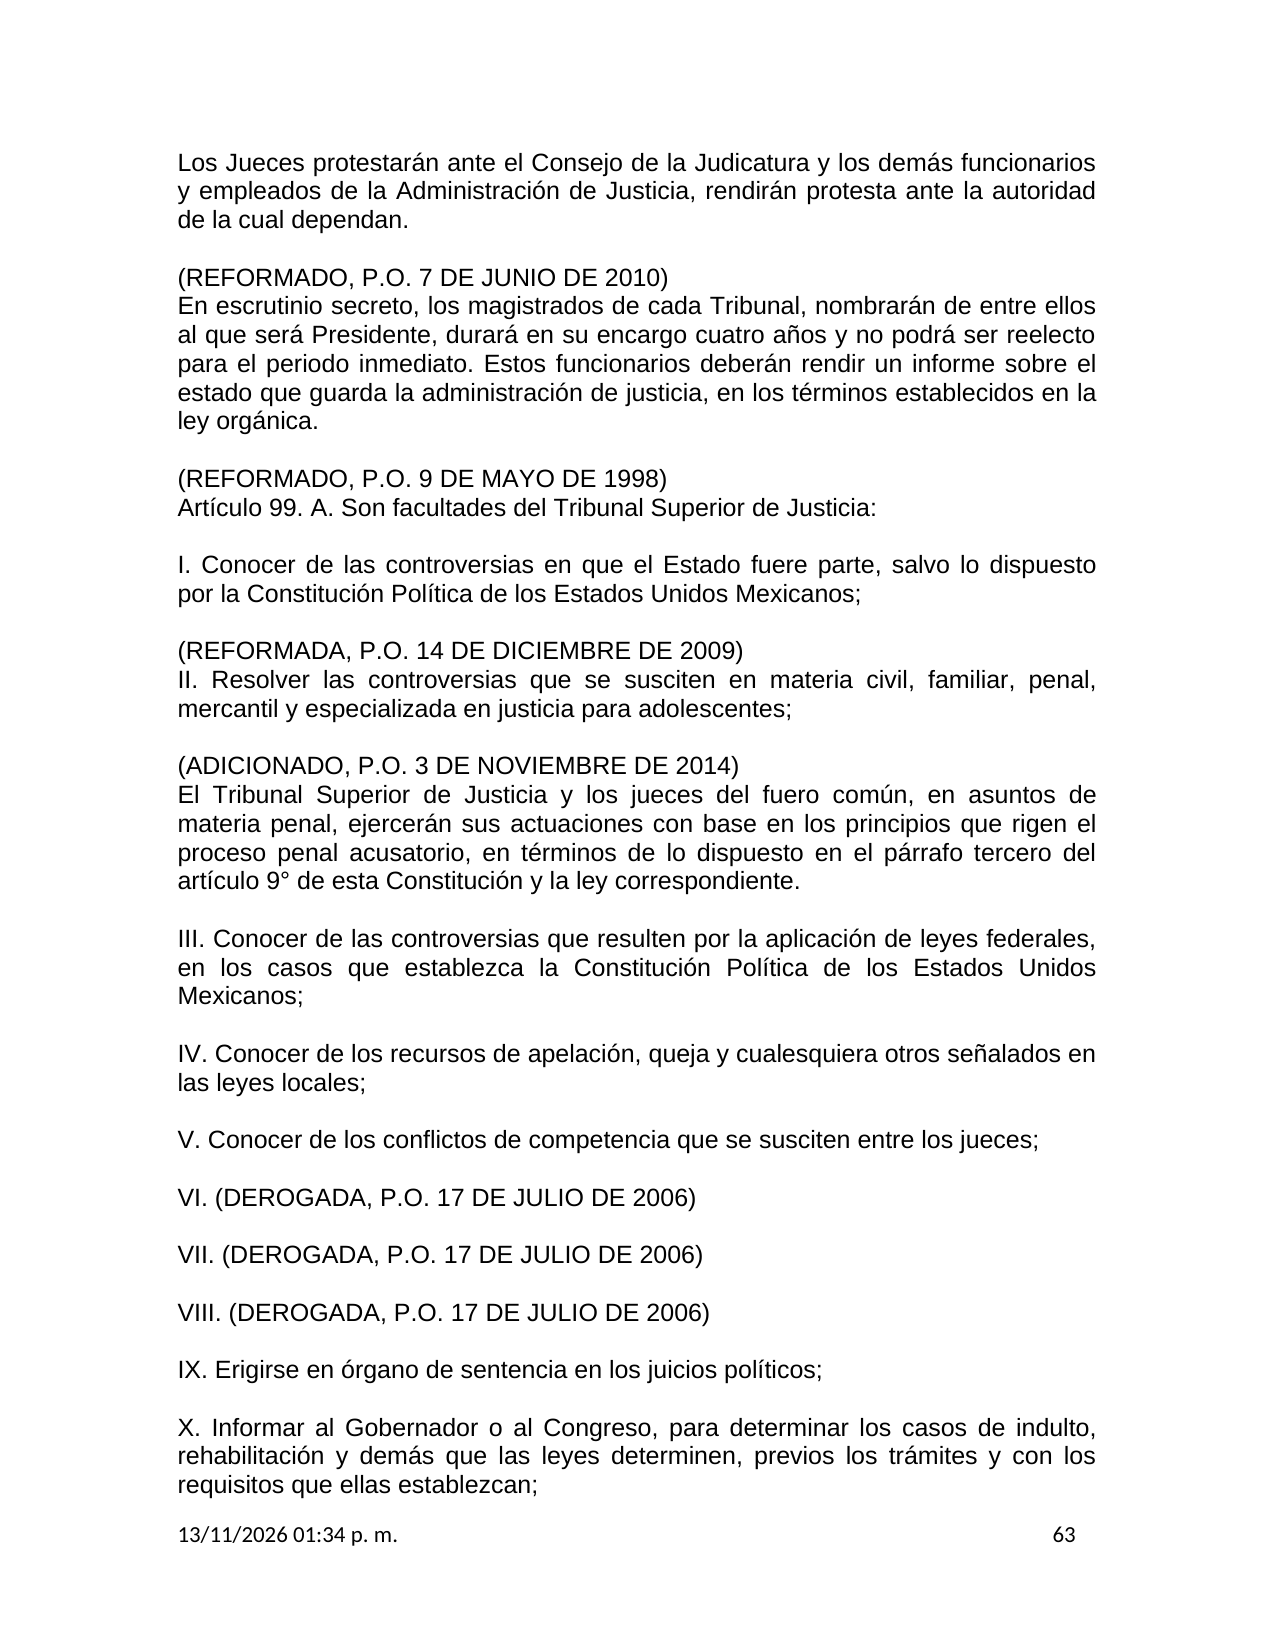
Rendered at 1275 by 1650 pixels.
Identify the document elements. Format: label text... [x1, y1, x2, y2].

text IV. Conocer de los recursos de apelación, queja y cualesquiera otros señalados en las leyes locales; [177, 1039, 1098, 1096]
text (REFORMADO, P.O. 9 DE MAYO DE 1998) [177, 464, 1098, 493]
text V. Conocer de los conflictos de competencia que se susciten entre los jueces; [177, 1125, 1098, 1154]
text Artículo 99. A. Son facultades del Tribunal Superior de Justicia: [177, 493, 1098, 521]
text III. Conocer de las controversias que resulten por la aplicación de leyes federales, en los casos que establezca la Constitución Política de los Estados Unidos Mexicanos; [177, 924, 1098, 1010]
text I. Conocer de las controversias en que el Estado fuere parte, salvo lo dispuesto por la Constitución Política de los Estados Unidos Mexicanos; [177, 550, 1098, 608]
text El Tribunal Superior de Justicia y los jueces del fuero común, en asuntos de materia penal, ejercerán sus actuaciones con base en los principios que rigen el proceso penal acusatorio, en términos de lo dispuesto en el párrafo tercero del artículo 9° de esta Constitución y la ley correspondiente. [177, 780, 1098, 895]
text IX. Erigirse en órgano de sentencia en los juicios políticos; [177, 1355, 1098, 1384]
text En escrutinio secreto, los magistrados de cada Tribunal, nombrarán de entre ellos al que será Presidente, durará en su encargo cuatro años y no podrá ser reelecto para el periodo inmediato. Estos funcionarios deberán rendir un informe sobre el estado que guarda la administración de justicia, en los términos establecidos en la ley orgánica. [177, 291, 1098, 435]
text II. Resolver las controversias que se susciten en materia civil, familiar, penal, mercantil y especializada en justicia para adolescentes; [177, 665, 1098, 723]
text VIII. (DEROGADA, P.O. 17 DE JULIO DE 2006) [177, 1298, 1098, 1326]
text (REFORMADO, P.O. 7 DE JUNIO DE 2010) [177, 263, 1098, 291]
text VII. (DEROGADA, P.O. 17 DE JULIO DE 2006) [177, 1240, 1098, 1269]
text VI. (DEROGADA, P.O. 17 DE JULIO DE 2006) [177, 1183, 1098, 1211]
text (REFORMADA, P.O. 14 DE DICIEMBRE DE 2009) [177, 636, 1098, 665]
text Los Jueces protestarán ante el Consejo de la Judicatura y los demás funcionarios y empleados de la Administración de Justicia, rendirán protesta ante la autoridad de la cual dependan. [177, 148, 1098, 234]
text (ADICIONADO, P.O. 3 DE NOVIEMBRE DE 2014) [177, 751, 1098, 780]
text X. Informar al Gobernador o al Congreso, para determinar los casos de indulto, rehabilitación y demás que las leyes determinen, previos los trámites y con los requisitos que ellas establezcan; [177, 1413, 1098, 1499]
